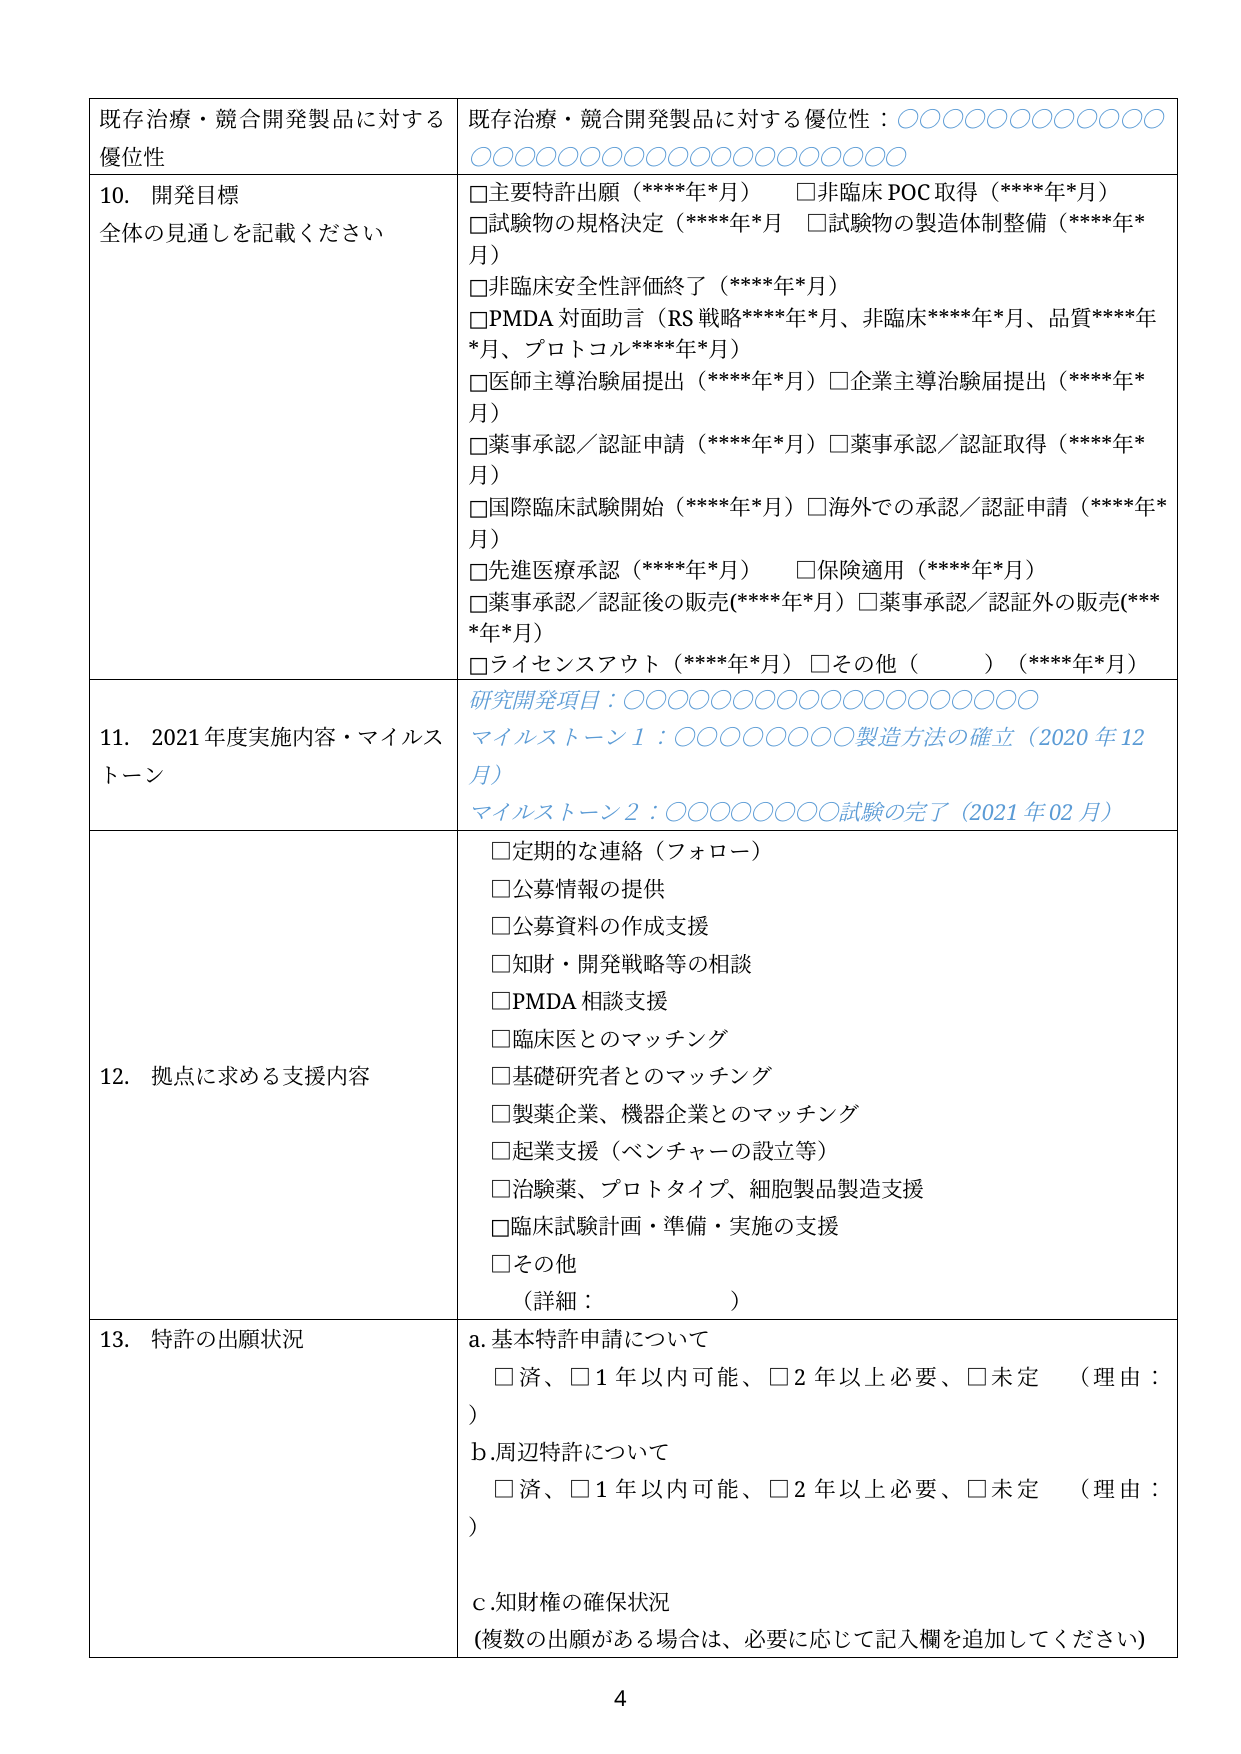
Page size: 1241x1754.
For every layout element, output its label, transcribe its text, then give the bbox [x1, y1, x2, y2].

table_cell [90, 99, 457, 174]
table_cell □定期的な連絡（フォロー） □公募情報の提供 □公募資料の作成支援 □知財・開発戦略等の相談 □PMDA相談支援 □臨床医とのマッチング □基礎研究者とのマッチング □製薬企業、機器企業とのマッチング □起業支援（ベンチャーの設立等） □治験薬、プロトタイプ、細胞製品製造支援 □臨床試験計画・準備・実施の支援 □その他 （詳細： ） [458, 831, 1177, 1319]
table_cell □主要特許出願（****年*月） □非臨床POC取得（****年*月） □試験物の規格決定（****年*月 □試験物の製造体制整備（****年*月） □非臨床安全性評価終了（****年*月） □PMDA対面助言（RS戦略****年*月、非臨床****年*月、品質****年*月、プロトコル****年*月） □医師主導治験届提出（****年*月）□企業主導治験届提出（****年*月） □薬事承認／認証申請（****年*月）□薬事承認／認証取得（****年*月） □国際臨床試験開始（****年*月）□海外での承認／認証申請（****年*月） □先進医療承認（****年*月） □保険適用（****年*月） □薬事承認／認証後の販売(****年*月）□薬事承認／認証外の販売(****年*月） □ライセンスアウト（****年*月） □その他（ ）（****年*月） [458, 175, 1177, 679]
table_cell 13. 特許の出願状況 [90, 1320, 457, 1657]
table_cell 11. 2021年度実施内容・マイルストーン [90, 680, 457, 830]
table_cell 12. 拠点に求める支援内容 [90, 831, 457, 1319]
table_cell 研究開発項目：〇〇〇〇〇〇〇〇〇〇〇〇〇〇〇〇〇〇〇 マイルストーン１：〇〇〇〇〇〇〇〇製造方法の確立（2020年12月） マイルストーン２：〇〇〇〇〇〇〇〇試験の完了（2021年02月） [458, 680, 1177, 830]
table_cell 10. 開発目標 全体の見通しを記載ください [90, 175, 457, 679]
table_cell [458, 1320, 1177, 1657]
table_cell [458, 99, 1177, 174]
